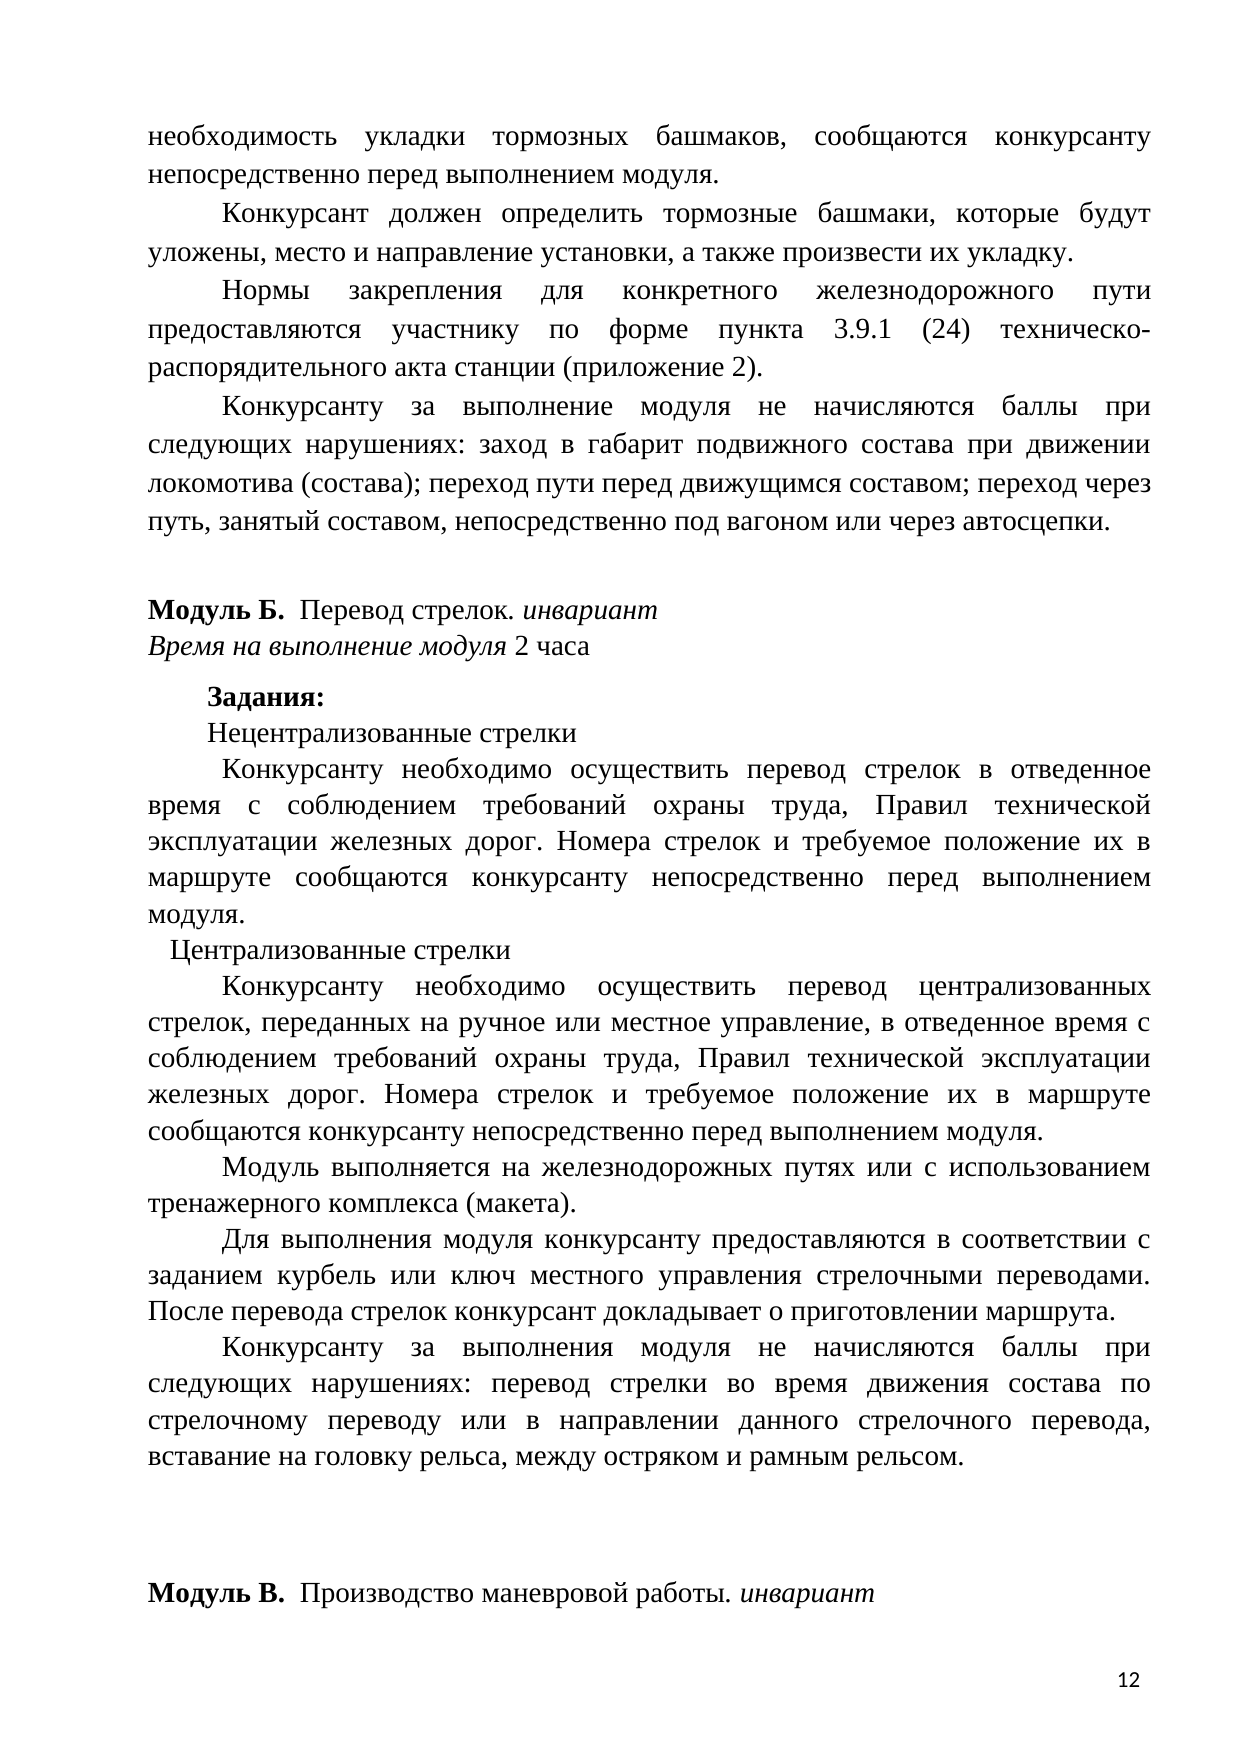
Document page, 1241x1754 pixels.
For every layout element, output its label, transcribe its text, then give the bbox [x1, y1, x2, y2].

text Модуль выполняется на железнодорожных путях или с использованием тренажерного комплекса (макета). [148, 1149, 1152, 1218]
list Конкурсант должен определить тормозные башмаки, которые будут уложены, место и направление установки, а также произвести их укладку. [148, 195, 1152, 267]
list Нормы закрепления для конкретного железнодорожного пути предоставляются участнику по форме пункта 3.9.1 (24) техническо-распорядительного акта станции (приложение 2). [148, 272, 1152, 383]
text Конкурсанту за выполнения модуля не начисляются баллы при следующих нарушениях: перевод стрелки во время движения состава по стрелочному переводу или в направлении данного стрелочного перевода, вставание на головку рельса, между остряком и рамным рельсом. [148, 1329, 1152, 1471]
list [148, 118, 1152, 190]
text Централизованные стрелки [148, 932, 1152, 965]
text Модуль Б. Перевод стрелок. инвариант [148, 592, 1152, 626]
text Конкурсанту необходимо осуществить перевод стрелок в отведенное время с соблюдением требований охраны труда, Правил технической эксплуатации железных дорог. Номера стрелок и требуемое положение их в маршруте сообщаются конкурсанту непосредственно перед выполнением модуля. [148, 751, 1152, 929]
text Модуль В. Производство маневровой работы. инвариант [148, 1575, 1152, 1608]
list Конкурсанту за выполнение модуля не начисляются баллы при следующих нарушениях: заход в габарит подвижного состава при движении локомотива (состава); переход пути перед движущимся составом; переход через путь, занятый составом, непосредственно под вагоном или через автосцепки. [148, 388, 1152, 537]
text Для выполнения модуля конкурсанту предоставляются в соответствии с заданием курбель или ключ местного управления стрелочными переводами. После перевода стрелок конкурсант докладывает о приготовлении маршрута. [148, 1221, 1152, 1327]
text Конкурсанту необходимо осуществить перевод централизованных стрелок, переданных на ручное или местное управление, в отведенное время с соблюдением требований охраны труда, Правил технической эксплуатации железных дорог. Номера стрелок и требуемое положение их в маршруте сообщаются конкурсанту непосредственно перед выполнением модуля. [148, 968, 1152, 1146]
text Время на выполнение модуля 2 часа [148, 628, 1152, 662]
text Нецентрализованные стрелки [207, 715, 1152, 748]
text Задания: [207, 679, 1152, 712]
